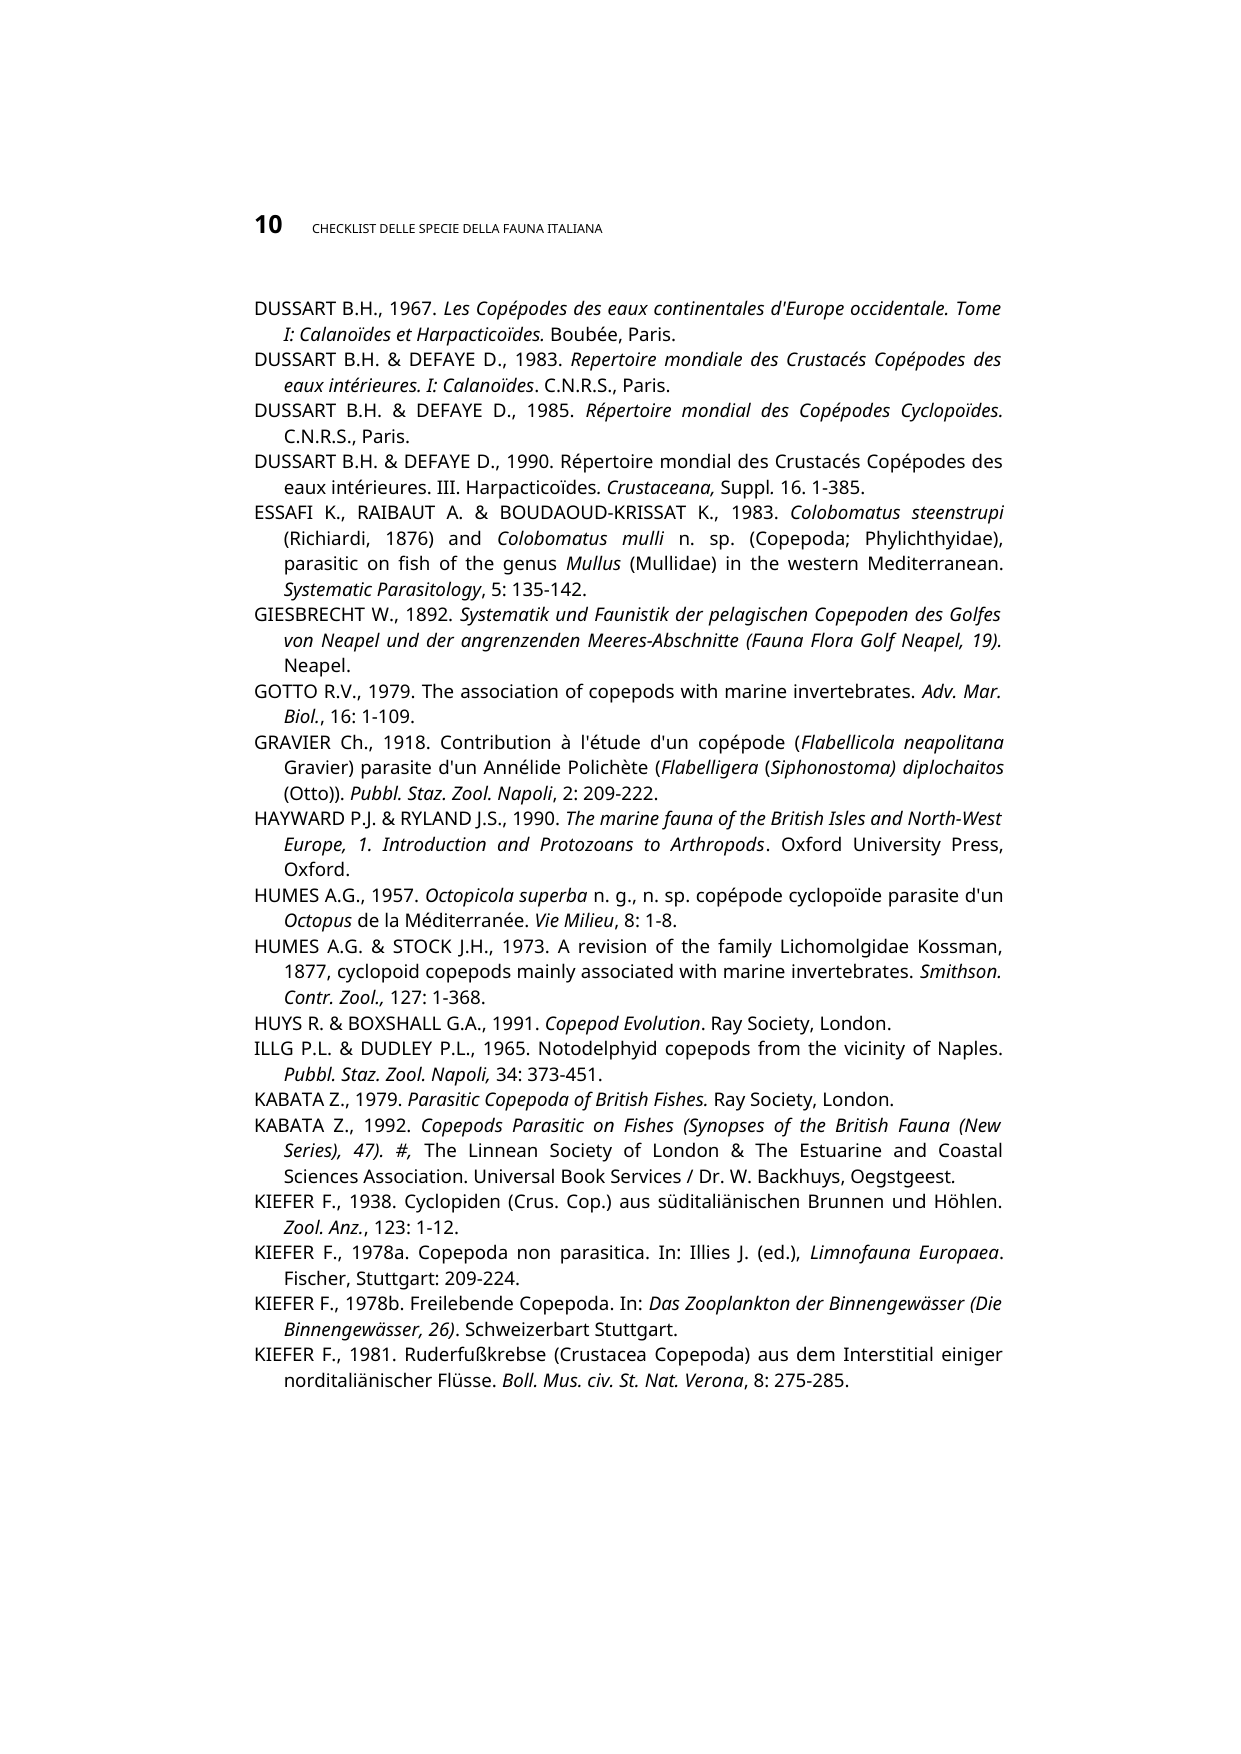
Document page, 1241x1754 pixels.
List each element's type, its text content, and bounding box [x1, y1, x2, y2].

text Kabata Z., 1979. Parasitic Copepoda of British Fishes. Ray Society, London. [254, 1086, 1004, 1112]
text DUSSART B.H. & DEFAYE D., 1990. Répertoire mondial des Crustacés Copépodes des eaux intérieures. III. Harpacticoïdes. Crustaceana, Suppl. 16. 1-385. [254, 448, 1004, 499]
text Dussart B.H. & Defaye D., 1983. Repertoire mondiale des Crustacés Copépodes des eaux intérieures. I: Calanoïdes. C.N.R.S., Paris. [254, 346, 1004, 397]
text Kabata Z., 1992. Copepods Parasitic on Fishes (Synopses of the British Fauna (New Series), 47). #, The Linnean Society of London & The Estuarine and Coastal Sciences Association. Universal Book Services / Dr. W. Backhuys, Oegstgeest. [254, 1112, 1004, 1188]
text HUMES A.G. & STOCK J.H., 1973. A revision of the family Lichomolgidae Kossman, 1877, cyclopoid copepods mainly associated with marine invertebrates. Smithson. Contr. Zool., 127: 1-368. [254, 933, 1004, 1010]
text HUMES A.G., 1957. Octopicola superba n. g., n. sp. copépode cyclopoïde parasite d'un Octopus de la Méditerranée. Vie Milieu, 8: 1-8. [254, 882, 1004, 933]
text ILLG P.L. & DUDLEY P.L., 1965. Notodelphyid copepods from the vicinity of Naples. Pubbl. Staz. Zool. Napoli, 34: 373-451. [254, 1035, 1004, 1086]
text Kiefer F., 1978b. Freilebende Copepoda. In: Das Zooplankton der Binnengewässer (Die Binnengewässer, 26). Schweizerbart Stuttgart. [254, 1291, 1004, 1342]
text Essafi K., Raibaut A. & Boudaoud-Krissat K., 1983. Colobomatus steenstrupi (Richiardi, 1876) and Colobomatus mulli n. sp. (Copepoda; Phylichthyidae), parasitic on fish of the genus Mullus (Mullidae) in the western Mediterranean. Systematic Parasitology, 5: 135-142. [254, 499, 1004, 602]
text Kiefer F., 1978a. Copepoda non parasitica. In: Illies J. (ed.), Limnofauna Europaea. Fischer, Stuttgart: 209-224. [254, 1239, 1004, 1291]
text GRAVIER Ch., 1918. Contribution à l'étude d'un copépode (Flabellicola neapolitana Gravier) parasite d'un Annélide Polichète (Flabelligera (Siphonostoma) diplochaitos (Otto)). Pubbl. Staz. Zool. Napoli, 2: 209-222. [254, 729, 1004, 806]
text KIEFER F., 1938. Cyclopiden (Crus. Cop.) aus süditaliänischen Brunnen und Höhlen. Zool. Anz., 123: 1-12. [254, 1188, 1004, 1239]
text DUSSART B.H. & DEFAYE D., 1985. Répertoire mondial des Copépodes Cyclopoïdes. C.N.R.S., Paris. [254, 397, 1004, 448]
text Huys R. & Boxshall G.A., 1991. Copepod Evolution. Ray Society, London. [254, 1010, 1004, 1035]
text KIEFER F., 1981. Ruderfußkrebse (Crustacea Copepoda) aus dem Interstitial einiger norditaliänischer Flüsse. Boll. Mus. civ. St. Nat. Verona, 8: 275-285. [254, 1342, 1004, 1393]
text GOTTO R.V., 1979. The association of copepods with marine invertebrates. Adv. Mar. Biol., 16: 1-109. [254, 678, 1004, 729]
text HAYWARD P.J. & RYLAND J.S., 1990. The marine fauna of the British Isles and North-West Europe, 1. Introduction and Protozoans to Arthropods. Oxford University Press, Oxford. [254, 806, 1004, 882]
text Giesbrecht W., 1892. Systematik und Faunistik der pelagischen Copepoden des Golfes von Neapel und der angrenzenden Meeres-Abschnitte (Fauna Flora Golf Neapel, 19). Neapel. [254, 602, 1004, 678]
text DUSSART B.H., 1967. Les Copépodes des eaux continentales d'Europe occidentale. Tome I: Calanoïdes et Harpacticoïdes. Boubée, Paris. [254, 295, 1004, 346]
